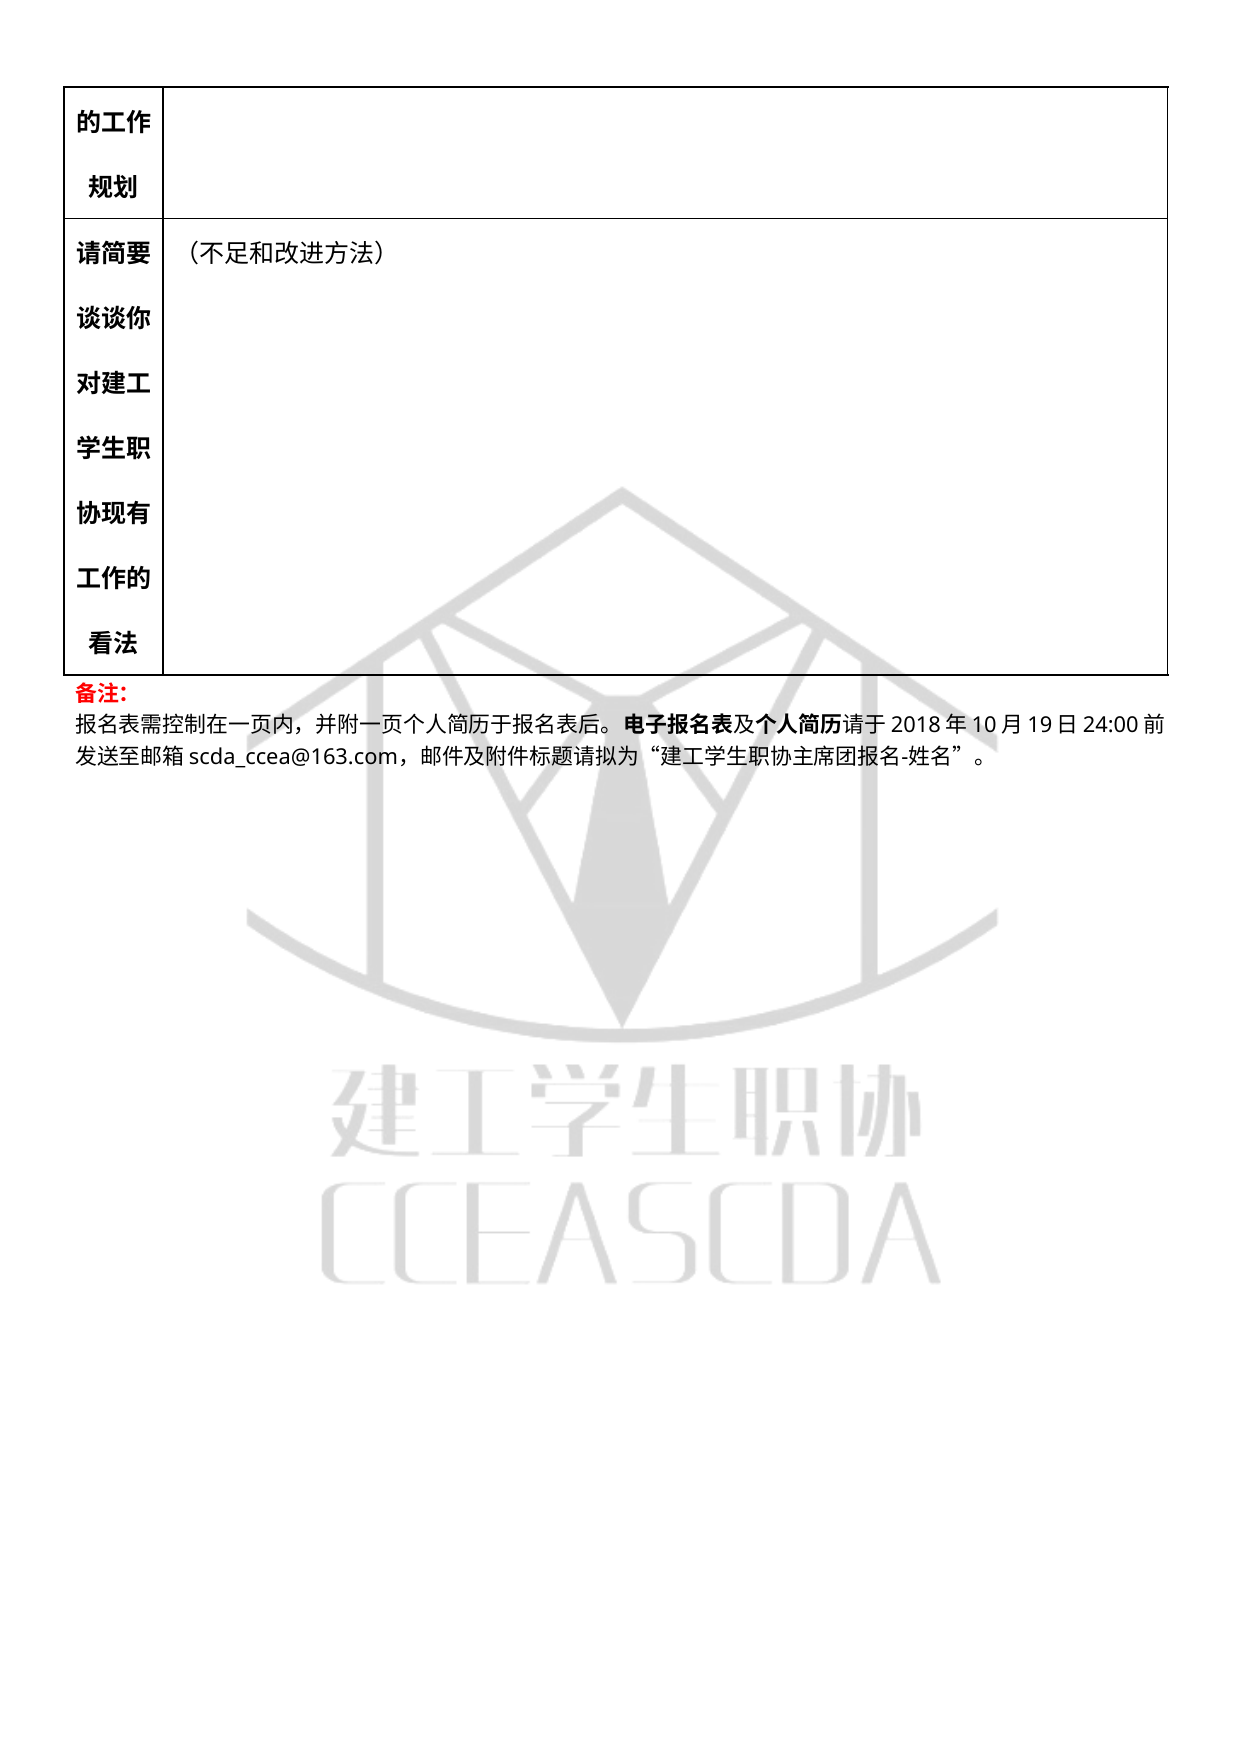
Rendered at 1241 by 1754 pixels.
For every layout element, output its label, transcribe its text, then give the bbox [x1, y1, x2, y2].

text 备注： [75, 676, 1165, 707]
table_cell （不足和改进方法） [164, 219, 1167, 674]
text 报名表需控制在一页内，并附一页个人简历于报名表后。电子报名表及个人简历请于2018年10月19日24:00前发送至邮箱scda_ccea@163.com，邮件及附件标题请拟为“建工学生职协主席团报名-姓名”。 [75, 707, 1165, 771]
table_cell 请简要谈谈你对建工学生职协现有工作的看法 [65, 219, 162, 674]
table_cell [65, 88, 162, 218]
table_cell [164, 88, 1167, 218]
